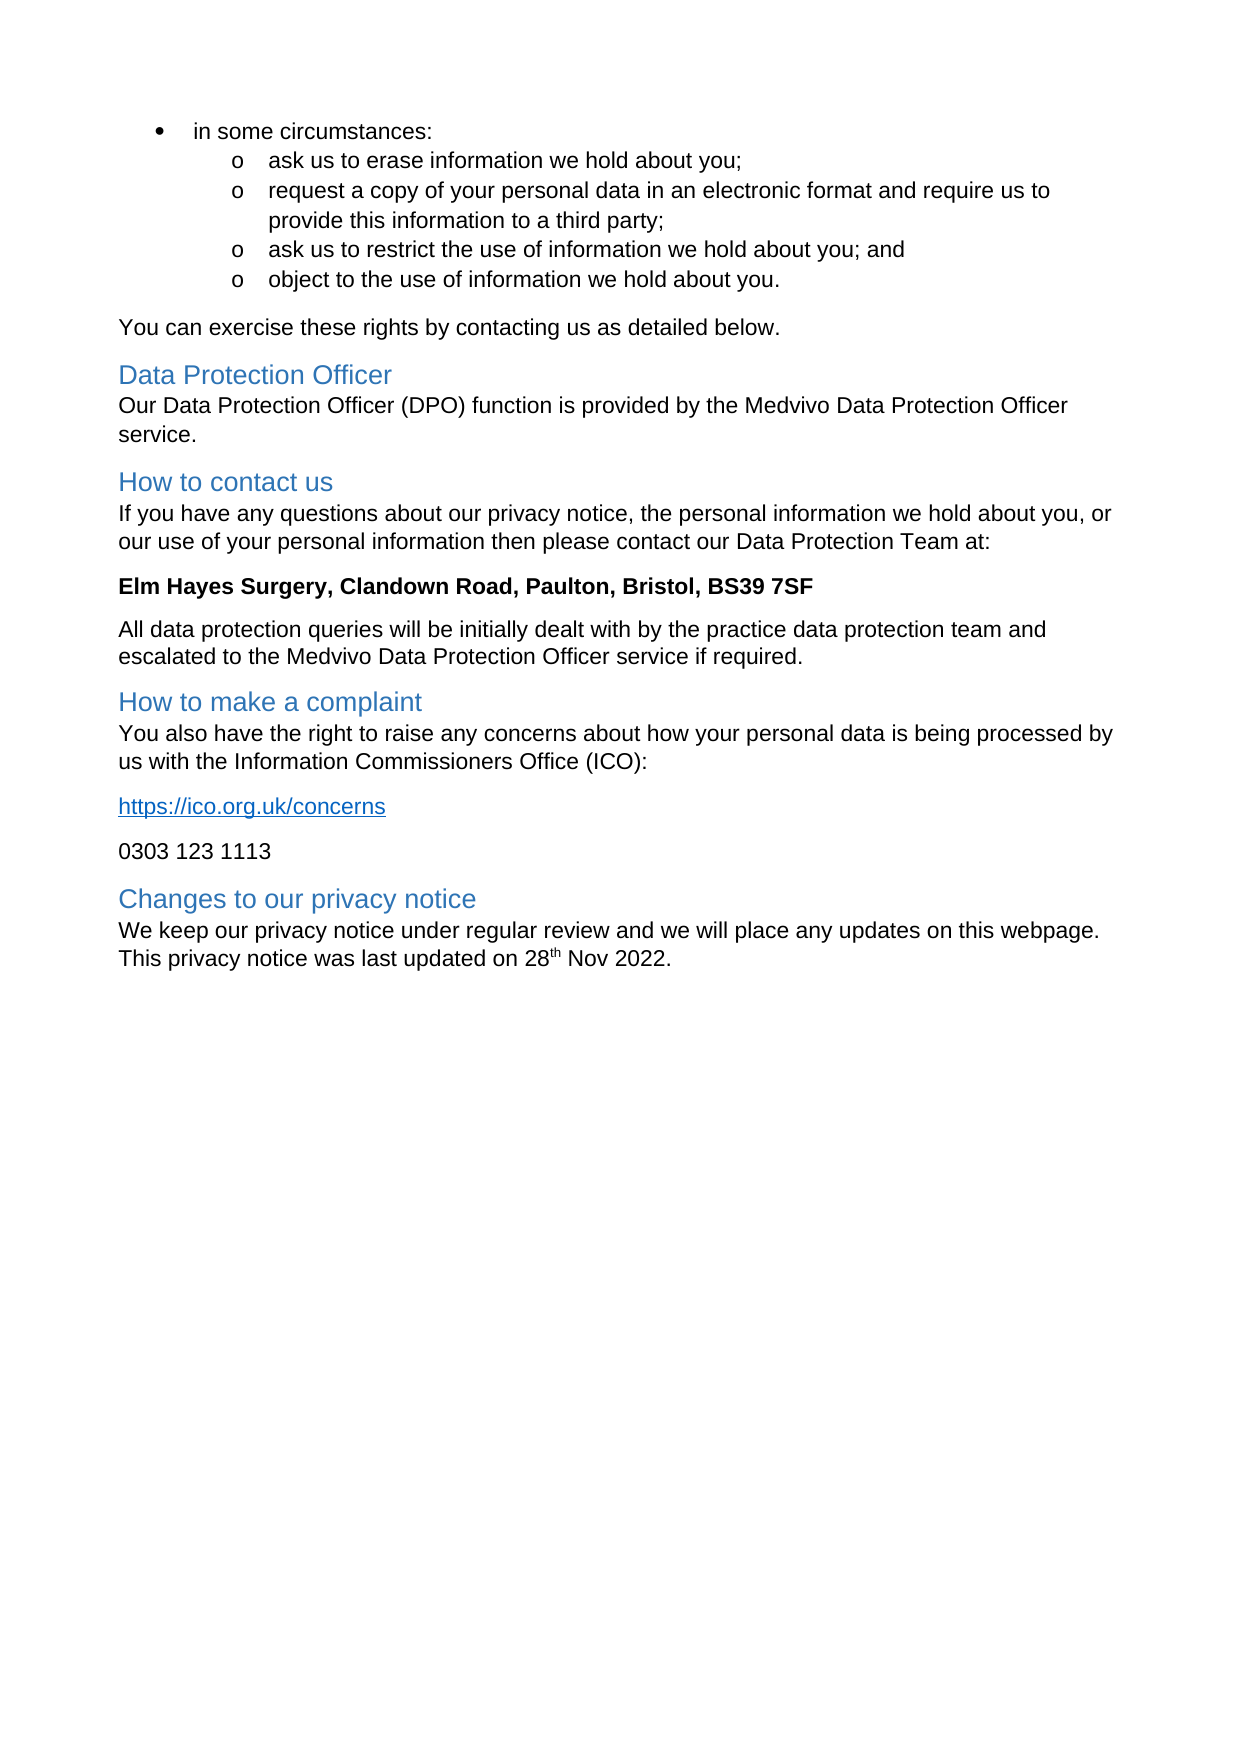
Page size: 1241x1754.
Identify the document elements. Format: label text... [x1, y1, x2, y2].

subtitle How to contact us [118, 466, 1122, 497]
text https://ico.org.uk/concerns [118, 793, 1122, 819]
subtitle How to make a complaint [118, 686, 1122, 717]
list request a copy of your personal data in an electronic format and require us to provide this information to a third party; [231, 177, 1122, 234]
list ask us to erase information we hold about you; [231, 147, 1122, 175]
list ask us to restrict the use of information we hold about you; and [231, 236, 1122, 264]
text Our Data Protection Officer (DPO) function is provided by the Medvivo Data Protection Officer service. [118, 392, 1122, 447]
list object to the use of information we hold about you. [231, 266, 1122, 295]
text You also have the right to raise any concerns about how your personal data is being processed by us with the Information Commissioners Office (ICO): [118, 719, 1122, 774]
text If you have any questions about our privacy notice, the personal information we hold about you, or our use of your personal information then please contact our Data Protection Team at: [118, 500, 1122, 554]
text You can exercise these rights by contacting us as detailed below. [118, 314, 1122, 340]
text Elm Hayes Surgery, Clandown Road, Paulton, Bristol, BS39 7SF [118, 573, 1122, 600]
subtitle Changes to our privacy notice [118, 883, 1122, 914]
text We keep our privacy notice under regular review and we will place any updates on this webpage. This privacy notice was last updated on 28th Nov 2022. [118, 917, 1122, 972]
subtitle Data Protection Officer [118, 359, 1122, 390]
list in some circumstances: [156, 118, 1122, 144]
text 0303 123 1113 [118, 838, 1122, 864]
text All data protection queries will be initially dealt with by the practice data protection team and escalated to the Medvivo Data Protection Officer service if required. [118, 616, 1122, 669]
